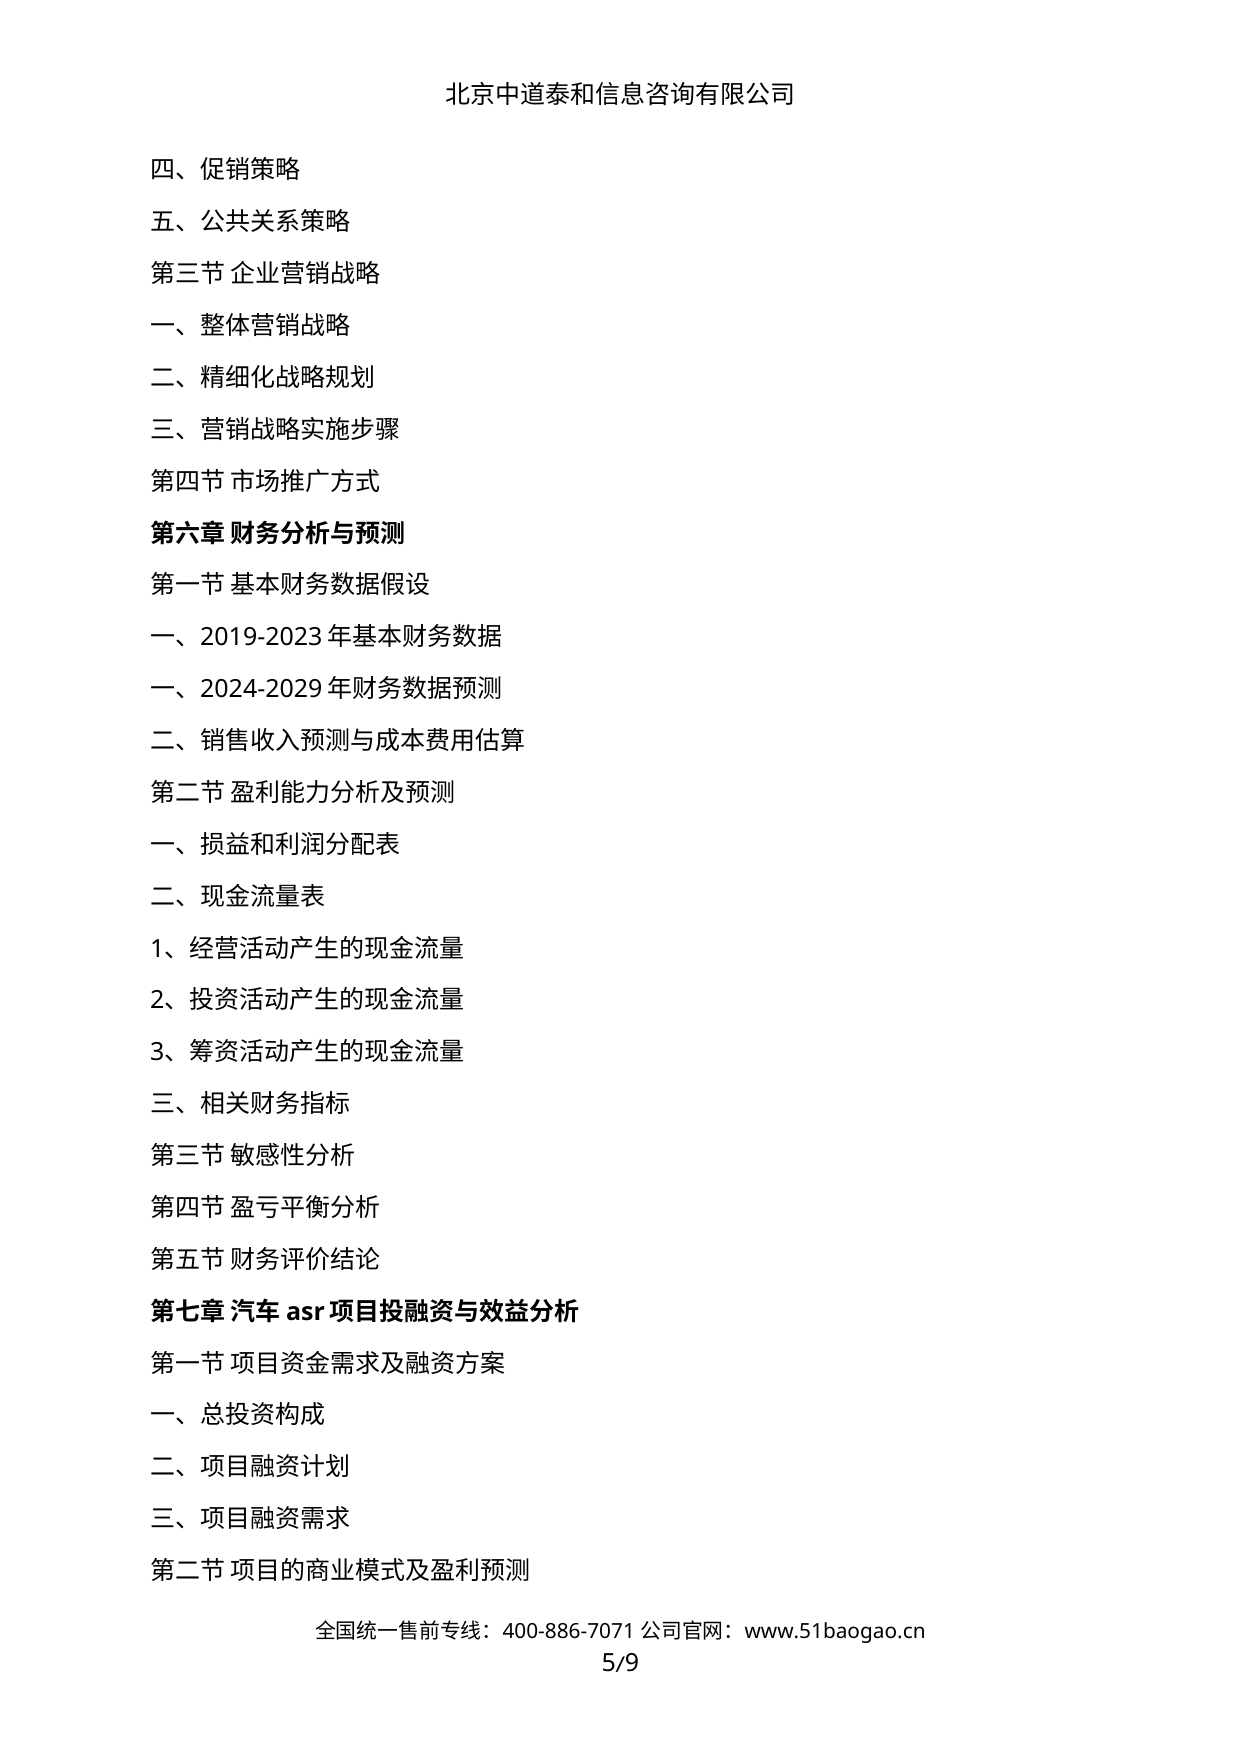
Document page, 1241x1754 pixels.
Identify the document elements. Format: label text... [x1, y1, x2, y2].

text 五、公共关系策略 [150, 202, 1090, 238]
text 三、项目融资需求 [150, 1499, 1090, 1535]
text 三、营销战略实施步骤 [150, 409, 1090, 446]
text 一、整体营销战略 [150, 306, 1090, 342]
text 第七章 汽车asr项目投融资与效益分析 [150, 1291, 1090, 1327]
text 二、精细化战略规划 [150, 357, 1090, 394]
text 第四节 市场推广方式 [150, 461, 1090, 497]
text 四、促销策略 [150, 150, 1090, 186]
text 1、经营活动产生的现金流量 [150, 928, 1090, 964]
text 第一节 基本财务数据假设 [150, 565, 1090, 601]
text 第三节 企业营销战略 [150, 254, 1090, 290]
text 第一节 项目资金需求及融资方案 [150, 1343, 1090, 1379]
text 一、2019-2023年基本财务数据 [150, 617, 1090, 653]
text 第三节 敏感性分析 [150, 1136, 1090, 1172]
text 3、筹资活动产生的现金流量 [150, 1032, 1090, 1068]
text 2、投资活动产生的现金流量 [150, 980, 1090, 1016]
text 第二节 项目的商业模式及盈利预测 [150, 1551, 1090, 1587]
text 二、销售收入预测与成本费用估算 [150, 721, 1090, 757]
text 一、损益和利润分配表 [150, 824, 1090, 861]
text 二、现金流量表 [150, 876, 1090, 912]
text 一、总投资构成 [150, 1395, 1090, 1431]
text 三、相关财务指标 [150, 1084, 1090, 1120]
text 一、2024-2029年财务数据预测 [150, 669, 1090, 705]
text 二、项目融资计划 [150, 1447, 1090, 1483]
text 第四节 盈亏平衡分析 [150, 1187, 1090, 1224]
text 第五节 财务评价结论 [150, 1239, 1090, 1276]
text 第六章 财务分析与预测 [150, 513, 1090, 549]
text 第二节 盈利能力分析及预测 [150, 772, 1090, 809]
